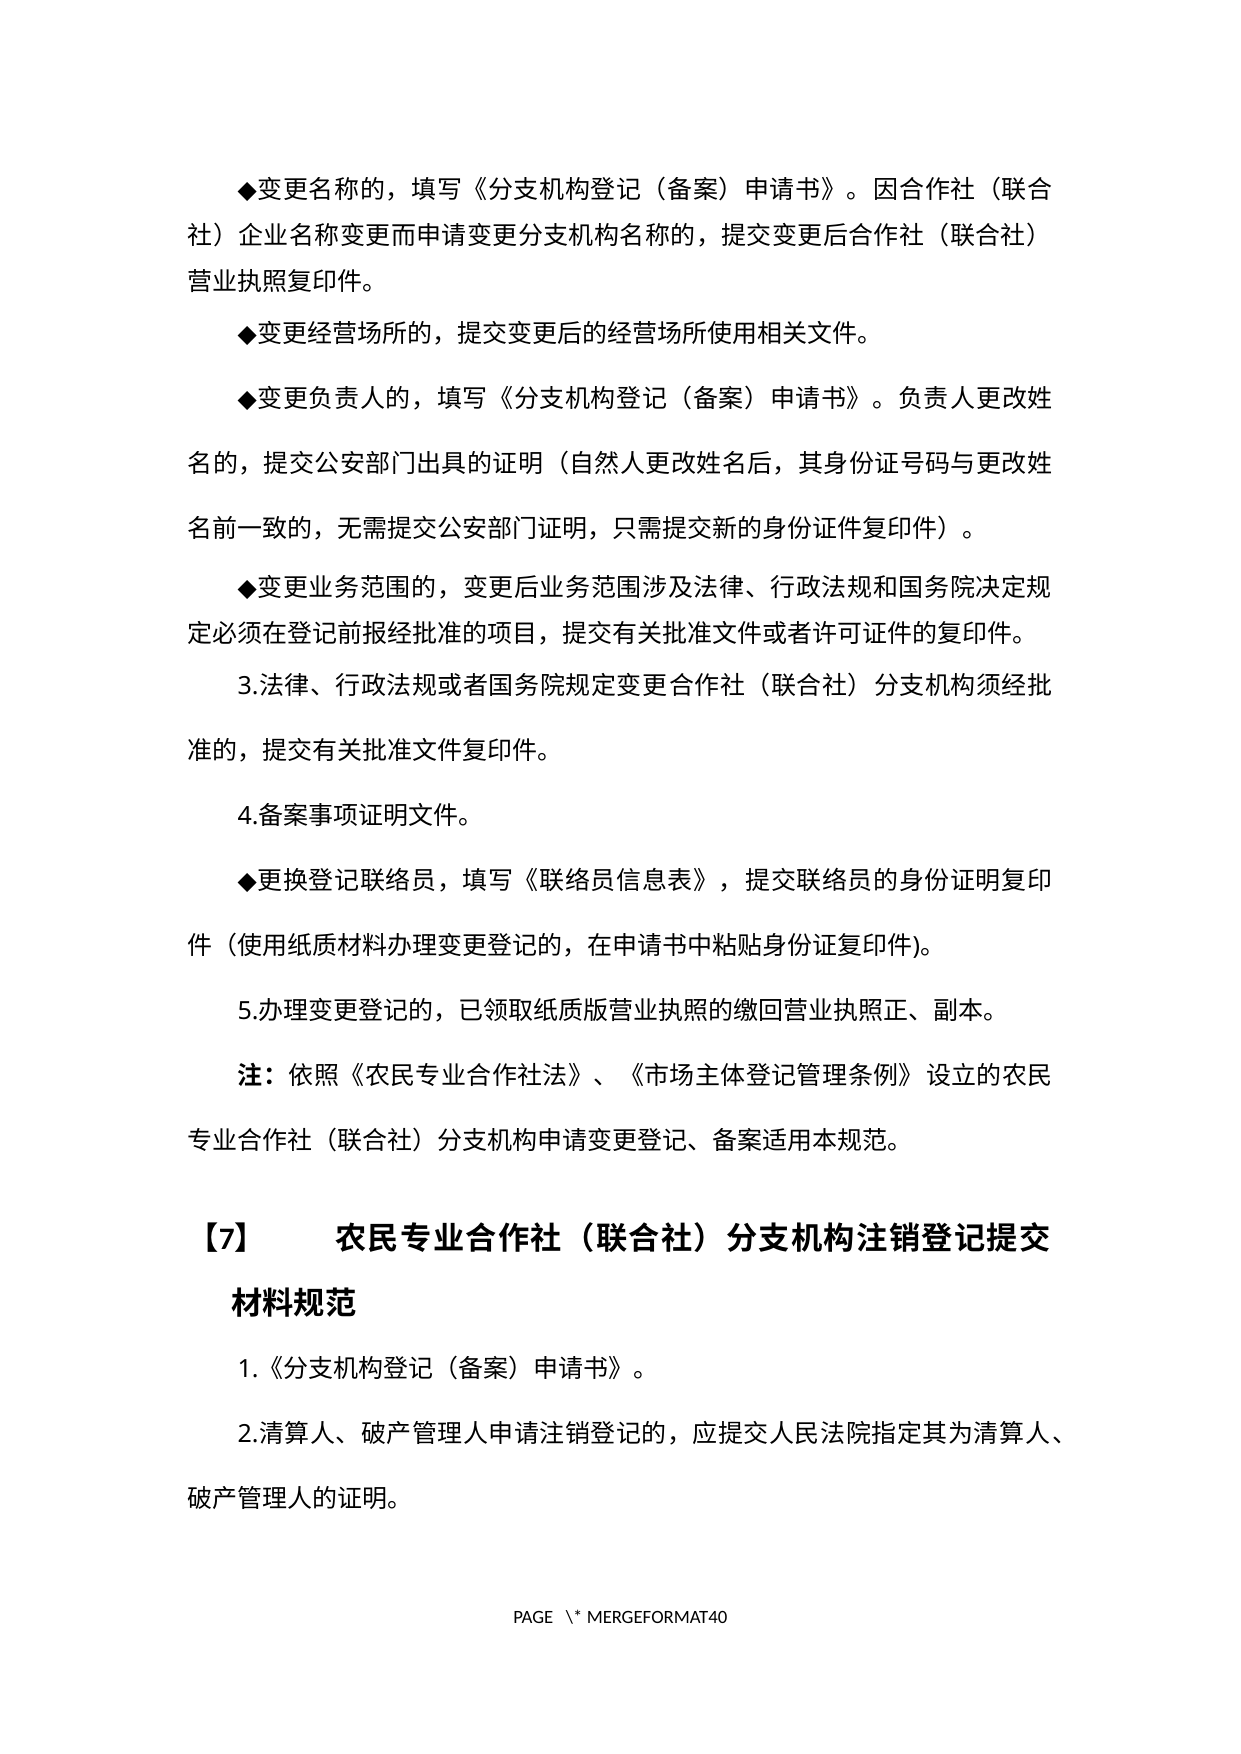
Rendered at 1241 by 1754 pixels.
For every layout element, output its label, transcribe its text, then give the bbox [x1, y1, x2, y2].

text ◆变更名称的，填写《分支机构登记（备案）申请书》。因合作社（联合社）企业名称变更而申请变更分支机构名称的，提交变更后合作社（联合社）营业执照复印件。 [187, 162, 1053, 299]
text 2.清算人、破产管理人申请注销登记的，应提交人民法院指定其为清算人、破产管理人的证明。 [187, 1399, 1053, 1529]
text 注：依照《农民专业合作社法》、《市场主体登记管理条例》设立的农民专业合作社（联合社）分支机构申请变更登记、备案适用本规范。 [187, 1041, 1053, 1171]
text 5.办理变更登记的，已领取纸质版营业执照的缴回营业执照正、副本。 [212, 976, 1053, 1041]
text ◆变更负责人的，填写《分支机构登记（备案）申请书》。负责人更改姓名的，提交公安部门出具的证明（自然人更改姓名后，其身份证号码与更改姓名前一致的，无需提交公安部门证明，只需提交新的身份证件复印件）。 [187, 364, 1053, 559]
text 4.备案事项证明文件。 [212, 781, 1053, 846]
text ◆更换登记联络员，填写《联络员信息表》，提交联络员的身份证明复印件（使用纸质材料办理变更登记的，在申请书中粘贴身份证复印件)。 [187, 846, 1053, 976]
text ◆变更业务范围的，变更后业务范围涉及法律、行政法规和国务院决定规定必须在登记前报经批准的项目，提交有关批准文件或者许可证件的复印件。 [187, 559, 1053, 651]
subtitle 农民专业合作社（联合社）分支机构注销登记提交材料规范 [187, 1204, 1053, 1334]
text ◆变更经营场所的，提交变更后的经营场所使用相关文件。 [187, 299, 1053, 364]
text 3.法律、行政法规或者国务院规定变更合作社（联合社）分支机构须经批准的，提交有关批准文件复印件。 [187, 651, 1053, 781]
text 1.《分支机构登记（备案）申请书》。 [212, 1334, 1053, 1399]
